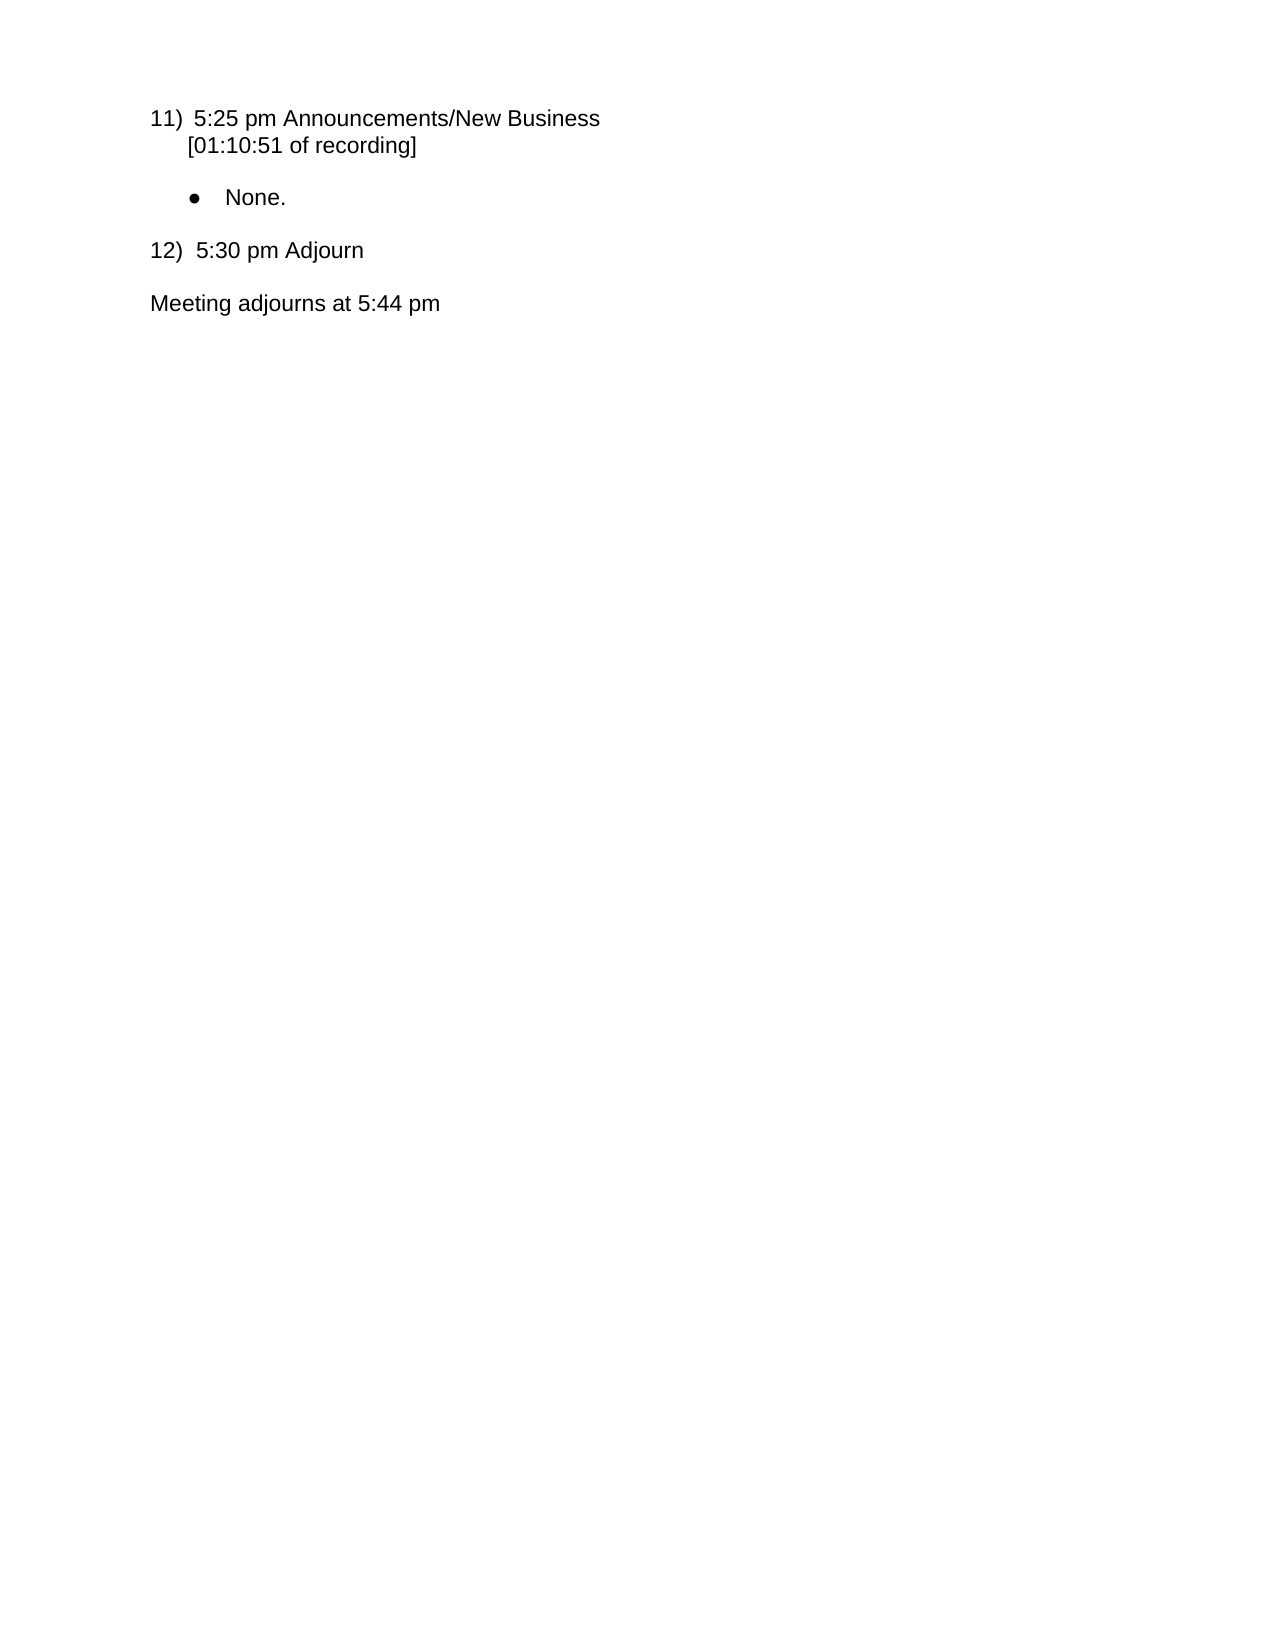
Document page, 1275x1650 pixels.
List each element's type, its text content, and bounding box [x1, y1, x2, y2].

list 5:25 pm Announcements/New Business [150, 105, 1125, 132]
text 12) 5:30 pm Adjourn [150, 237, 1125, 263]
text Meeting adjourns at 5:44 pm [150, 290, 1125, 316]
list None. [187, 184, 1125, 211]
text [01:10:51 of recording] [187, 132, 1125, 158]
